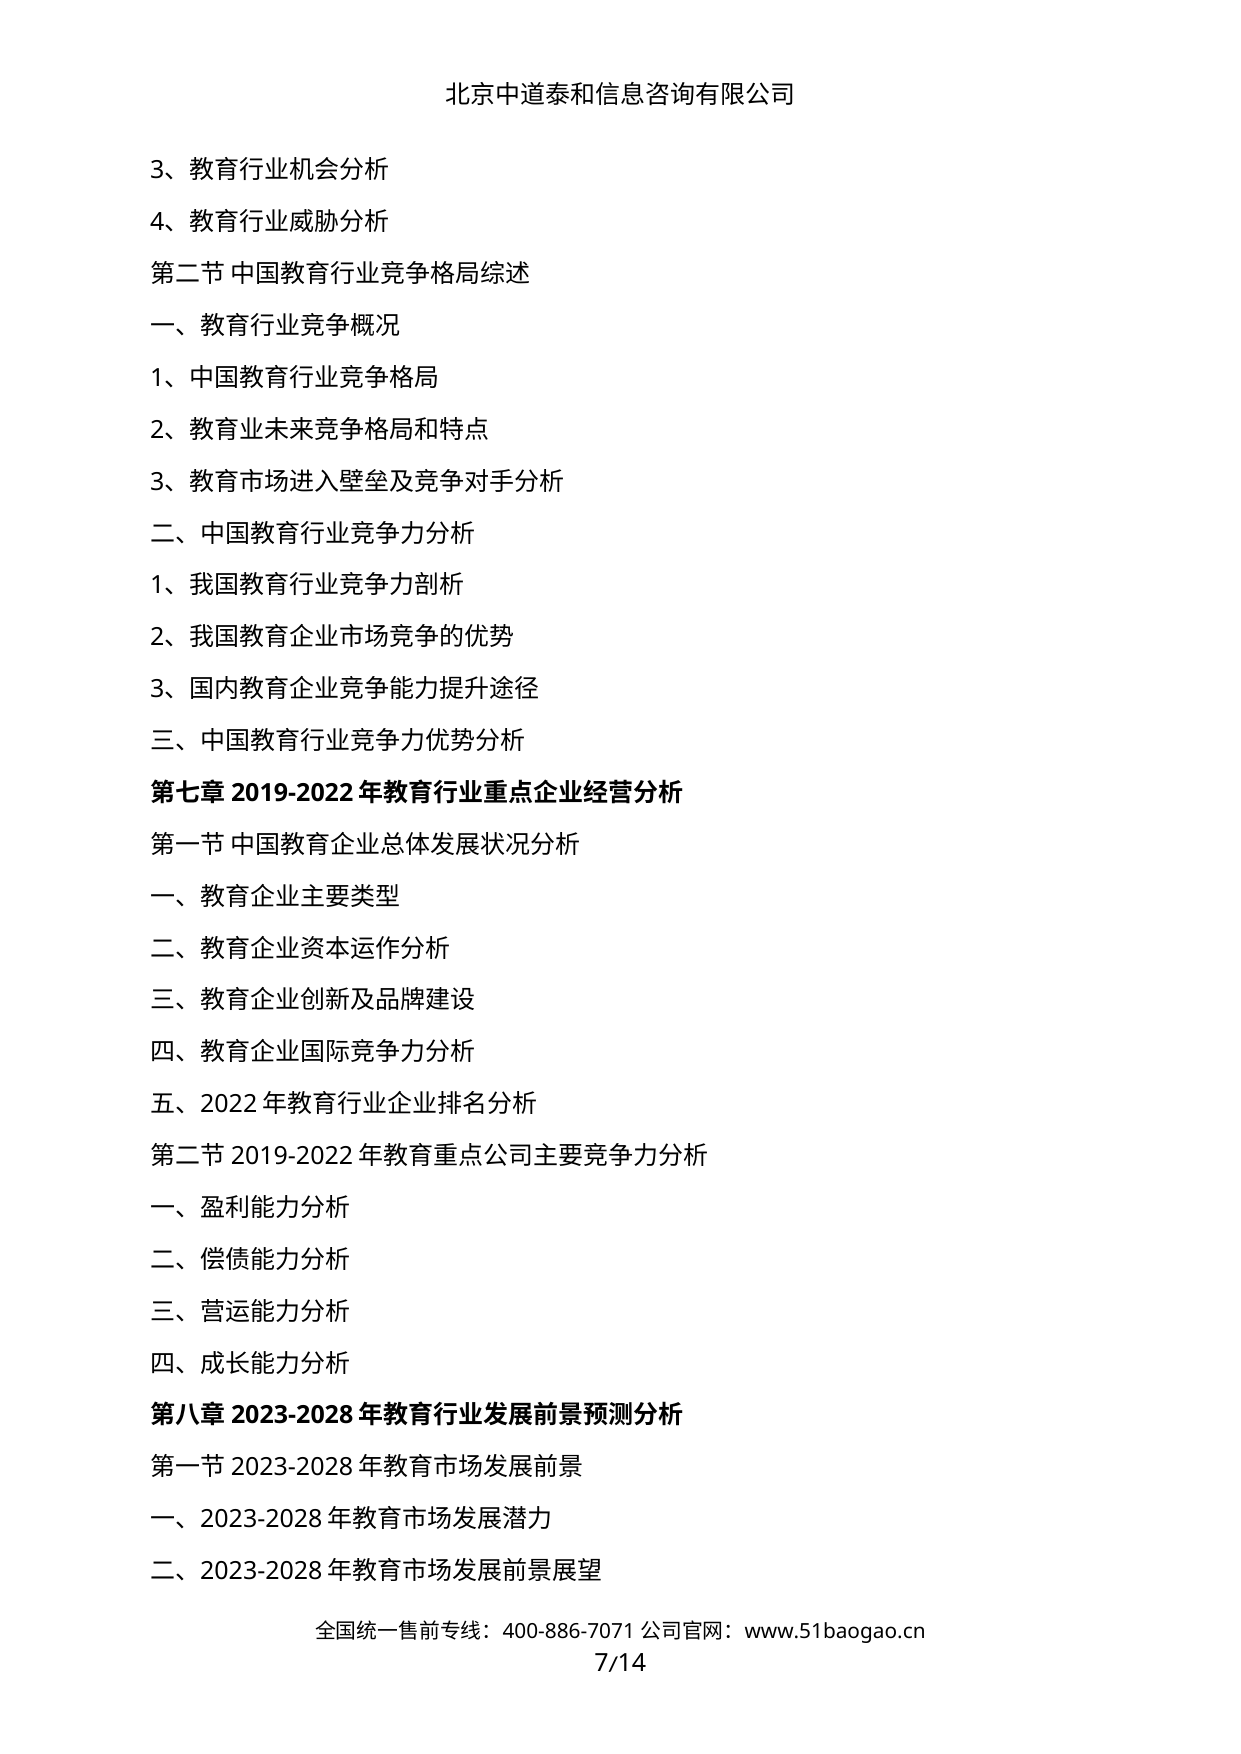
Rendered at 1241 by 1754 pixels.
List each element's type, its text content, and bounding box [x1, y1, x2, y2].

text 二、偿债能力分析 [150, 1239, 1090, 1276]
text 一、教育企业主要类型 [150, 876, 1090, 912]
text 一、盈利能力分析 [150, 1187, 1090, 1224]
text 3、国内教育企业竞争能力提升途径 [150, 669, 1090, 705]
text 三、教育企业创新及品牌建设 [150, 980, 1090, 1016]
text 三、中国教育行业竞争力优势分析 [150, 721, 1090, 757]
text 1、中国教育行业竞争格局 [150, 357, 1090, 394]
text 1、我国教育行业竞争力剖析 [150, 565, 1090, 601]
text 第七章 2019-2022年教育行业重点企业经营分析 [150, 772, 1090, 809]
text 四、成长能力分析 [150, 1343, 1090, 1379]
text 二、教育企业资本运作分析 [150, 928, 1090, 964]
text 一、教育行业竞争概况 [150, 306, 1090, 342]
text 2、教育业未来竞争格局和特点 [150, 409, 1090, 446]
text 第二节 2019-2022年教育重点公司主要竞争力分析 [150, 1136, 1090, 1172]
text 第八章 2023-2028年教育行业发展前景预测分析 [150, 1395, 1090, 1431]
text 二、2023-2028年教育市场发展前景展望 [150, 1551, 1090, 1587]
text 3、教育市场进入壁垒及竞争对手分析 [150, 461, 1090, 497]
text 第一节 2023-2028年教育市场发展前景 [150, 1447, 1090, 1483]
text 2、我国教育企业市场竞争的优势 [150, 617, 1090, 653]
text 第一节 中国教育企业总体发展状况分析 [150, 824, 1090, 861]
text 3、教育行业机会分析 [150, 150, 1090, 186]
text 五、2022年教育行业企业排名分析 [150, 1084, 1090, 1120]
text 一、2023-2028年教育市场发展潜力 [150, 1499, 1090, 1535]
text 二、中国教育行业竞争力分析 [150, 513, 1090, 549]
text 三、营运能力分析 [150, 1291, 1090, 1327]
text 4、教育行业威胁分析 [150, 202, 1090, 238]
text 第二节 中国教育行业竞争格局综述 [150, 254, 1090, 290]
text 四、教育企业国际竞争力分析 [150, 1032, 1090, 1068]
